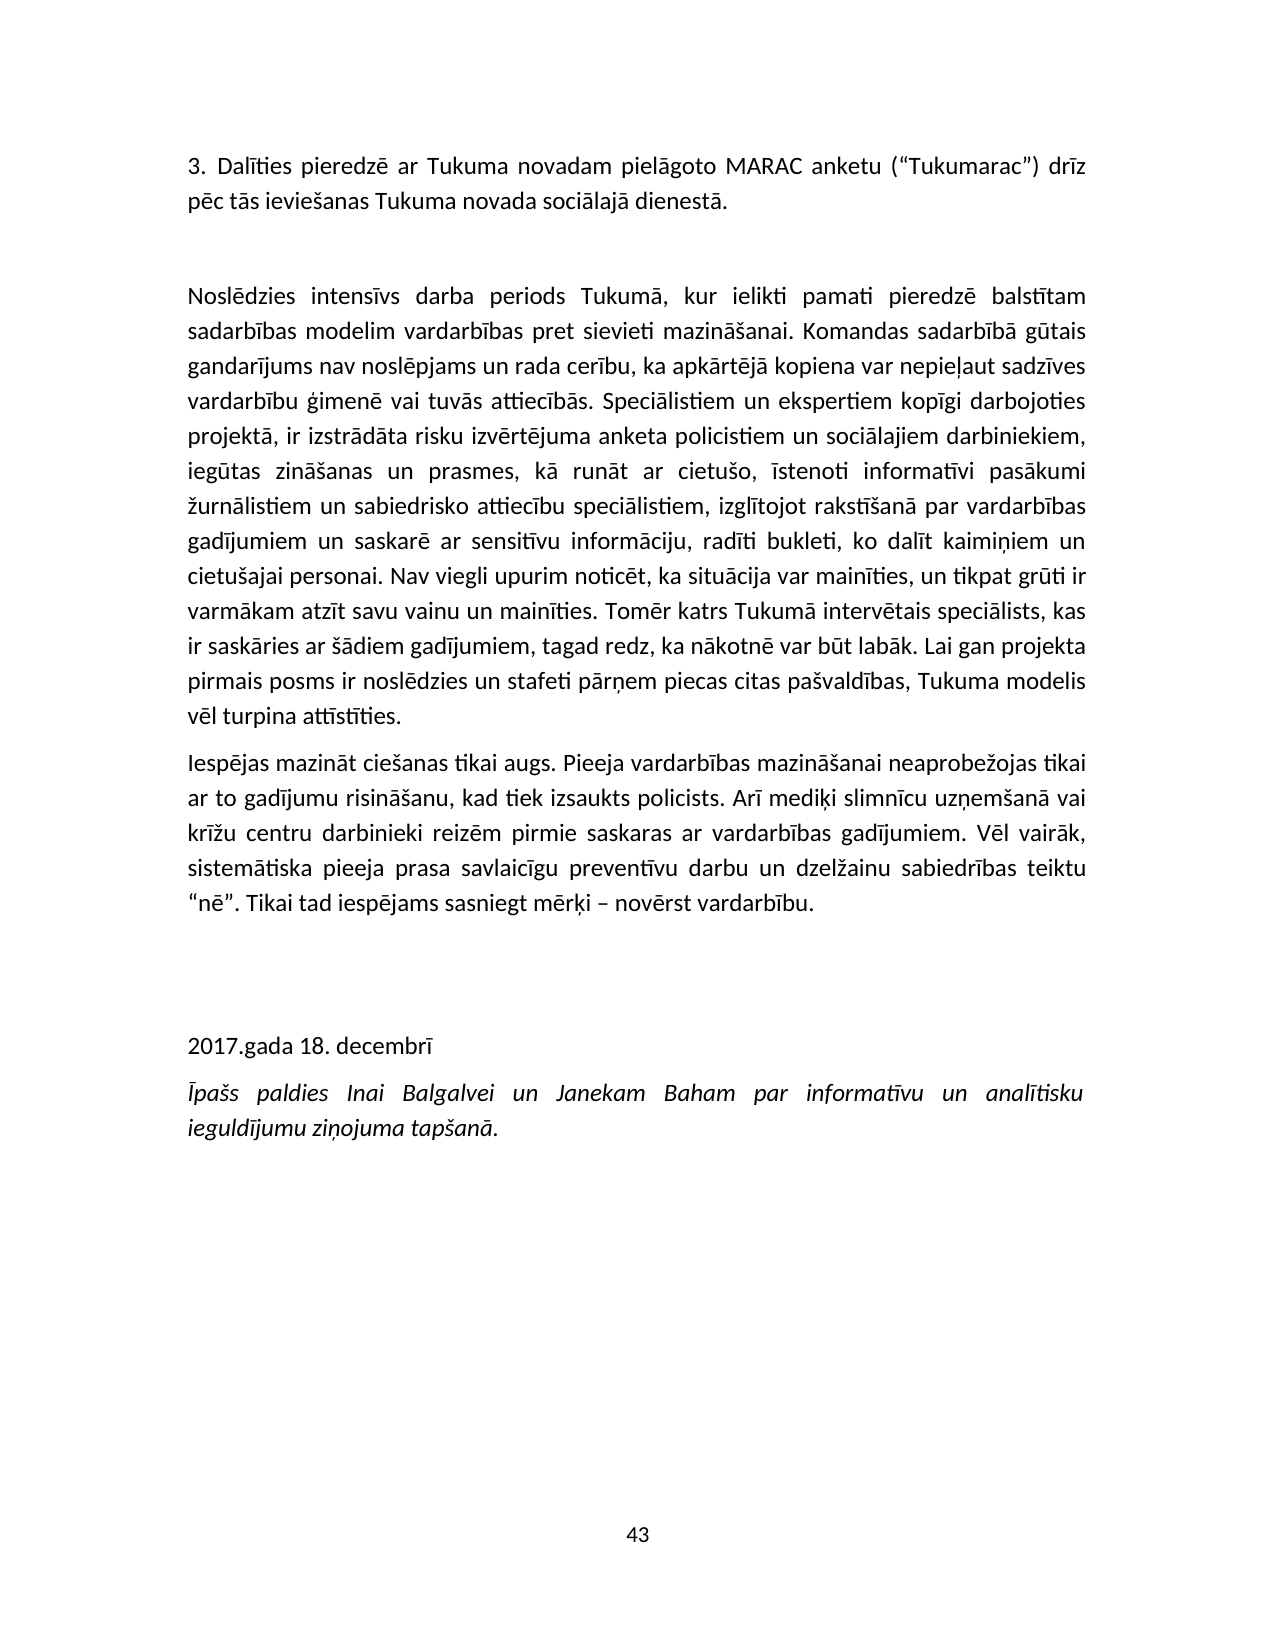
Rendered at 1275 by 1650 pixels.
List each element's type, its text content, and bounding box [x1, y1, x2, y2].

text Iespējas mazināt ciešanas tikai augs. Pieeja vardarbības mazināšanai neaprobežojas tikai ar to gadījumu risināšanu, kad tiek izsaukts policists. Arī mediķi slimnīcu uzņemšanā vai krīžu centru darbinieki reizēm pirmie saskaras ar vardarbības gadījumiem. Vēl vairāk, sistemātiska pieeja prasa savlaicīgu preventīvu darbu un dzelžainu sabiedrības teiktu “nē”. Tikai tad iespējams sasniegt mērķi – novērst vardarbību. [187, 747, 1087, 918]
list Dalīties pieredzē ar Tukuma novadam pielāgoto MARAC anketu (“Tukumarac”) drīz pēc tās ieviešanas Tukuma novada sociālajā dienestā. [187, 150, 1087, 216]
text Noslēdzies intensīvs darba periods Tukumā, kur ielikti pamati pieredzē balstītam sadarbības modelim vardarbības pret sievieti mazināšanai. Komandas sadarbībā gūtais gandarījums nav noslēpjams un rada cerību, ka apkārtējā kopiena var nepieļaut sadzīves vardarbību ģimenē vai tuvās attiecībās. Speciālistiem un ekspertiem kopīgi darbojoties projektā, ir izstrādāta risku izvērtējuma anketa policistiem un sociālajiem darbiniekiem, iegūtas zināšanas un prasmes, kā runāt ar cietušo, īstenoti informatīvi pasākumi žurnālistiem un sabiedrisko attiecību speciālistiem, izglītojot rakstīšanā par vardarbības gadījumiem un saskarē ar sensitīvu informāciju, radīti bukleti, ko dalīt kaimiņiem un cietušajai personai. Nav viegli upurim noticēt, ka situācija var mainīties, un tikpat grūti ir varmākam atzīt savu vainu un mainīties. Tomēr katrs Tukumā intervētais speciālists, kas ir saskāries ar šādiem gadījumiem, tagad redz, ka nākotnē var būt labāk. Lai gan projekta pirmais posms ir noslēdzies un stafeti pārņem piecas citas pašvaldības, Tukuma modelis vēl turpina attīstīties. [187, 280, 1087, 731]
text Īpašs paldies Inai Balgalvei un Janekam Baham par informatīvu un analītisku ieguldījumu ziņojuma tapšanā. [187, 1077, 1087, 1143]
text 2017.gada 18. decembrī [187, 1030, 1087, 1061]
